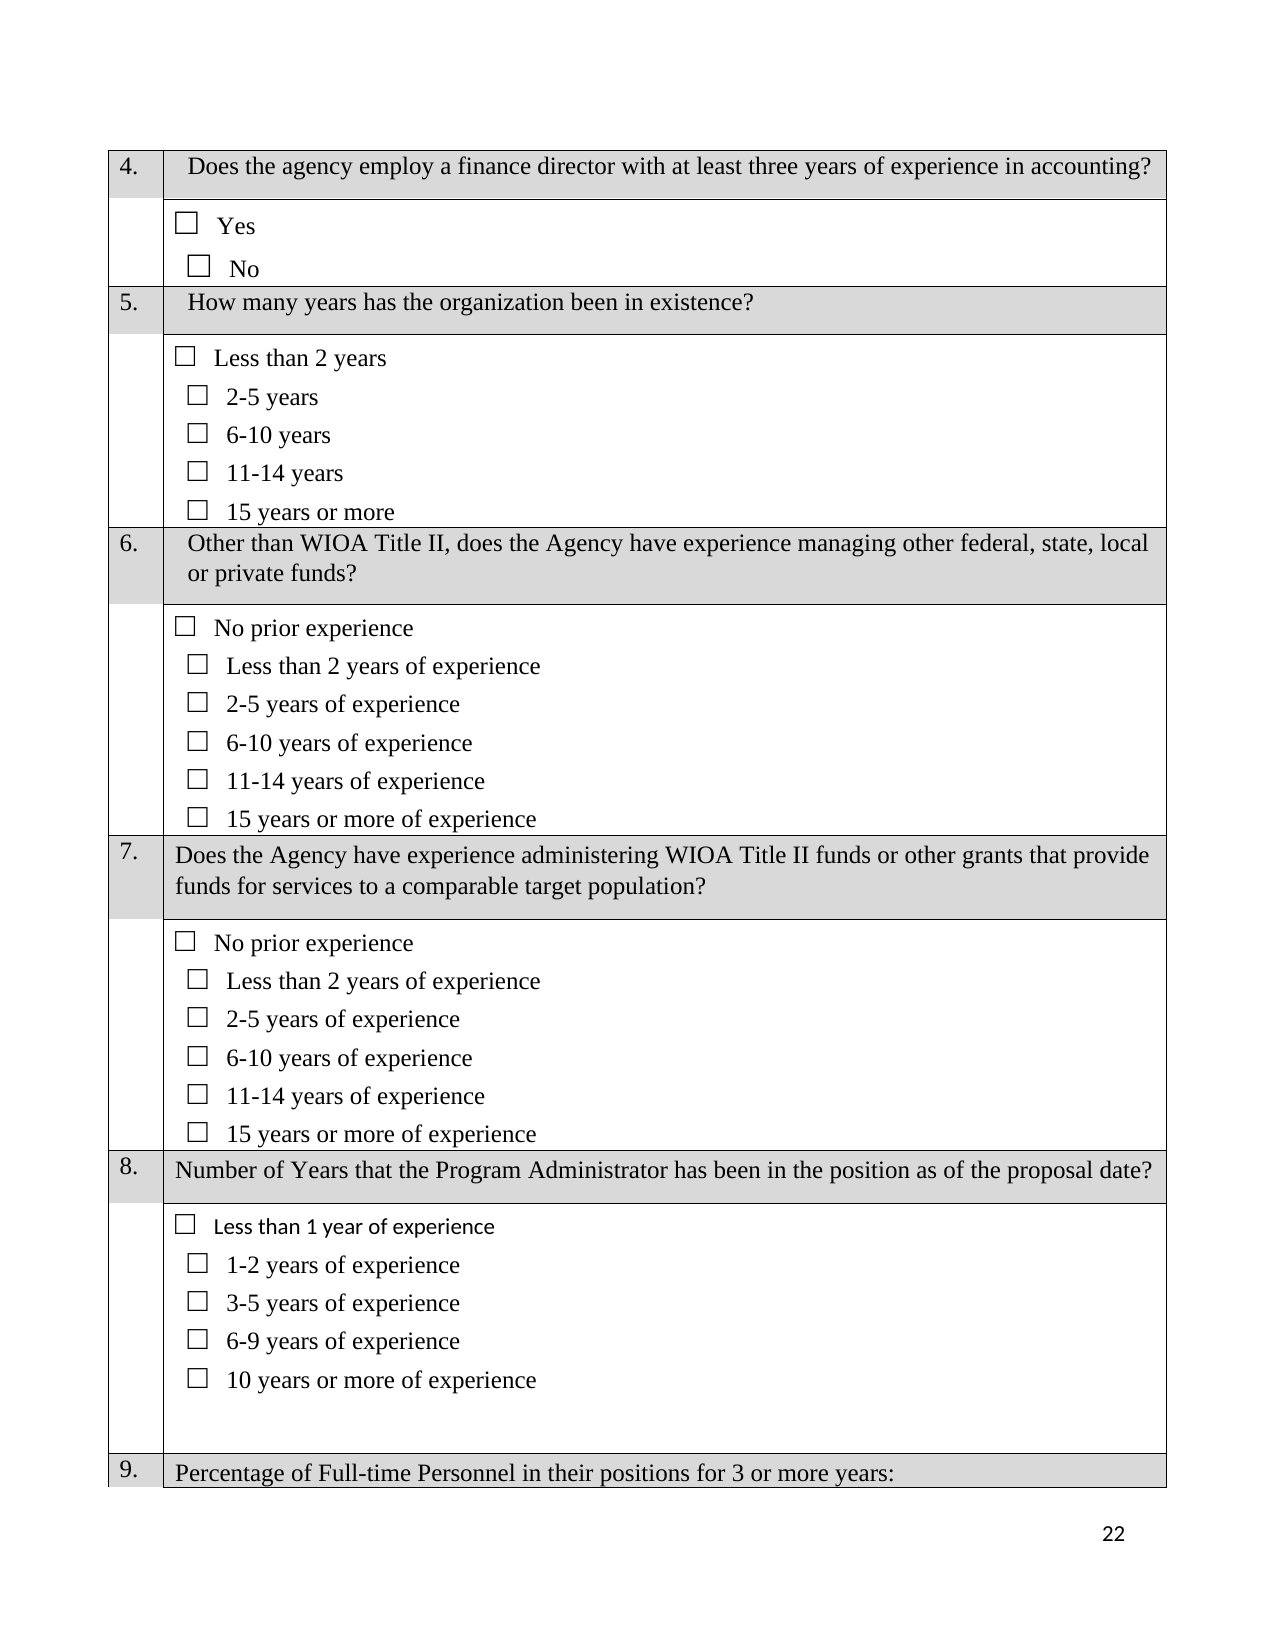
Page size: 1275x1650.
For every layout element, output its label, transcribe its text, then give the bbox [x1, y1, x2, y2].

table_cell Number of Years that the Program Administrator has been in the position as of the proposal date? [164, 1151, 1166, 1203]
table_cell 8. [109, 1151, 163, 1203]
table_cell [109, 919, 163, 1150]
table_cell □ Yes □ No [164, 200, 1166, 286]
table_cell Other than WIOA Title II, does the Agency have experience managing other federal, state, local or private funds? [164, 528, 1166, 604]
table_cell [109, 1203, 163, 1453]
table_cell 5. [109, 287, 163, 334]
table_cell 6. [109, 528, 163, 604]
table_cell □ No prior experience □ Less than 2 years of experience □ 2-5 years of experience □ 6-10 years of experience □ 11-14 years of experience □ 15 years or more of experience [164, 920, 1166, 1150]
table_cell [109, 604, 163, 835]
table_cell Does the Agency have experience administering WIOA Title II funds or other grants that provide funds for services to a comparable target population? [164, 836, 1166, 919]
table_cell □ Less than 2 years □ 2-5 years □ 6-10 years □ 11-14 years □ 15 years or more [164, 335, 1166, 527]
table_cell 4. [109, 151, 163, 198]
table_cell □ Less than 1 year of experience □ 1-2 years of experience □ 3-5 years of experience □ 6-9 years of experience □ 10 years or more of experience [164, 1204, 1166, 1453]
table_cell 9. [109, 1454, 163, 1487]
table_cell How many years has the organization been in existence? [164, 287, 1166, 334]
table_cell Does the agency employ a finance director with at least three years of experience in accounting? [164, 151, 1166, 198]
table_cell [109, 199, 163, 286]
table_cell □ No prior experience □ Less than 2 years of experience □ 2-5 years of experience □ 6-10 years of experience □ 11-14 years of experience □ 15 years or more of experience [164, 605, 1166, 835]
table_cell [109, 334, 163, 527]
table_cell 7. [109, 836, 163, 919]
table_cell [164, 1454, 1166, 1487]
